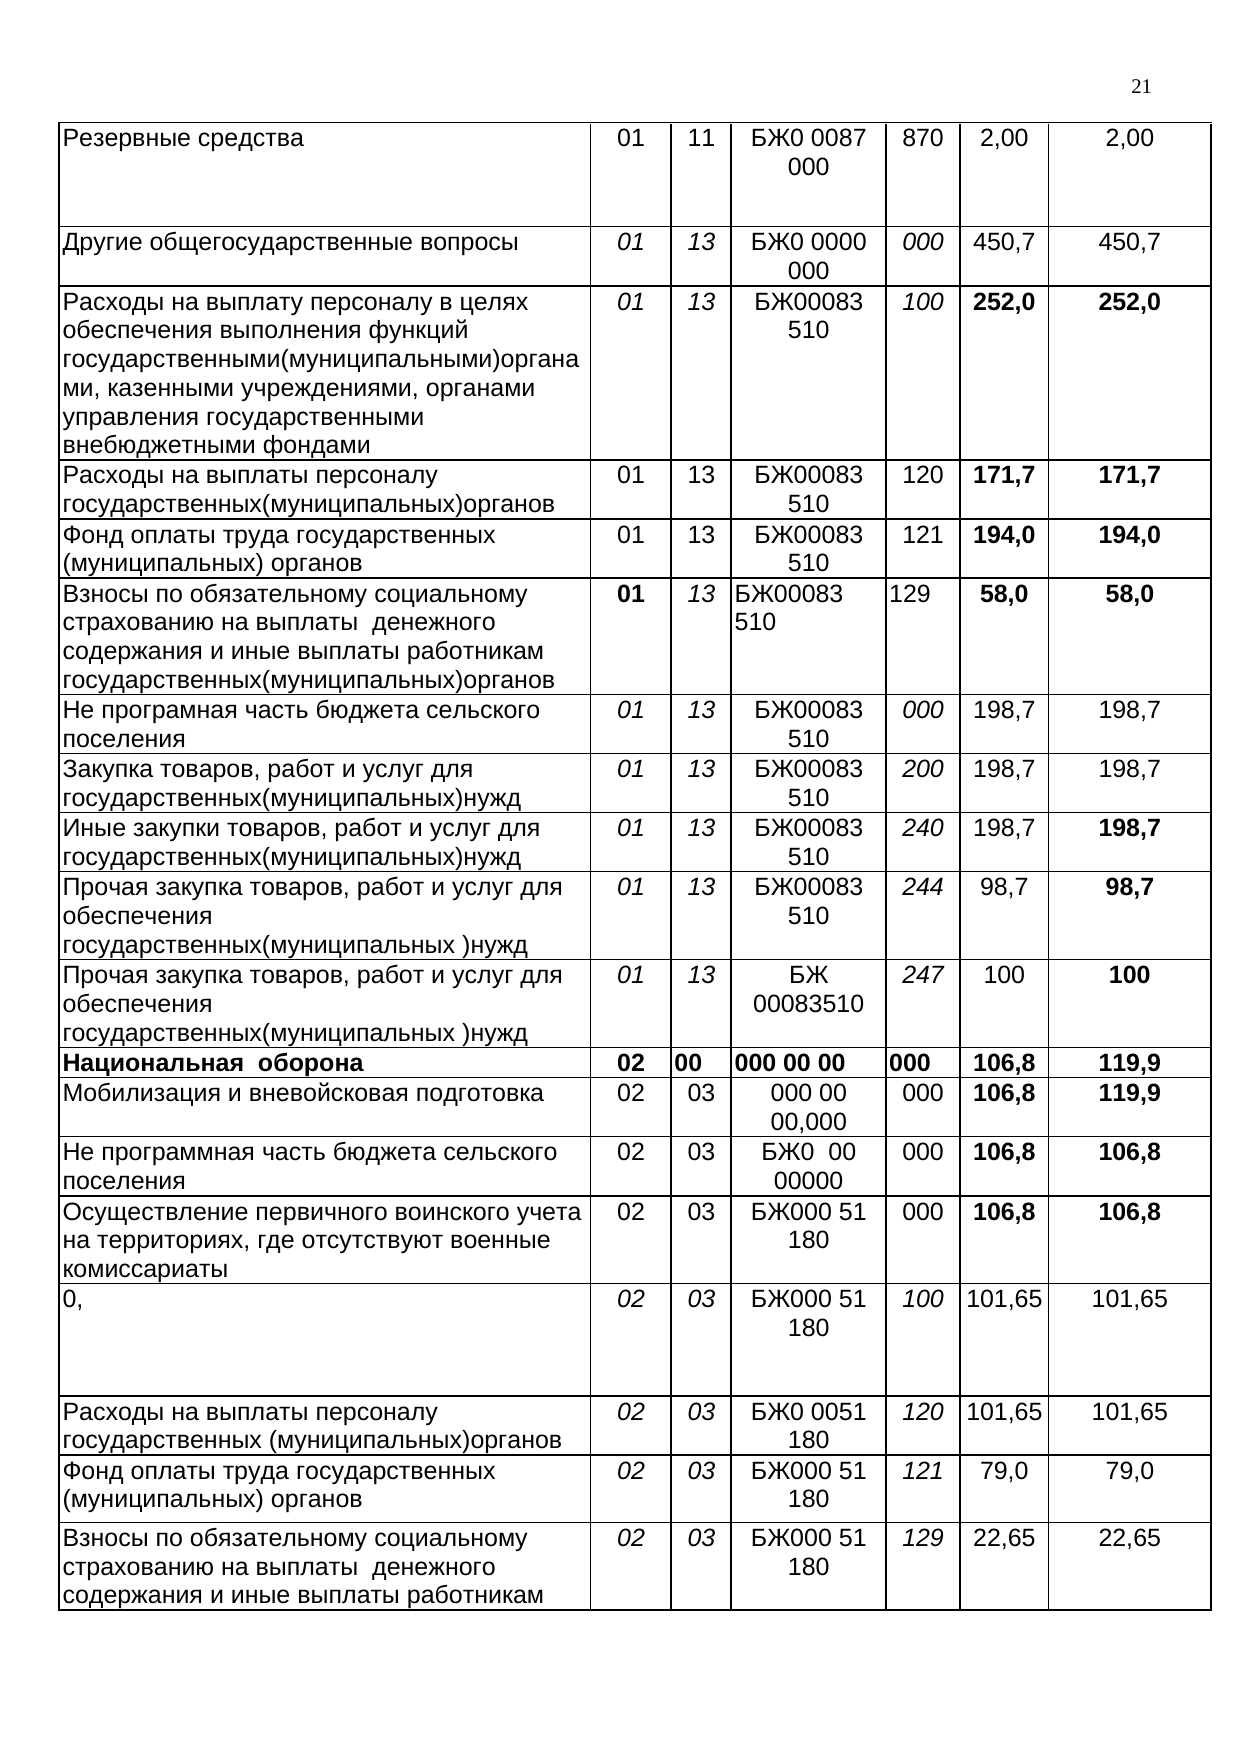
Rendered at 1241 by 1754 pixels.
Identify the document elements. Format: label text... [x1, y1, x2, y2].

table_cell 2,00 [1049, 123, 1211, 226]
table_cell Другие общегосударственные вопросы [60, 227, 590, 285]
table_cell 13 [672, 813, 730, 871]
table_cell 13 [672, 579, 730, 694]
table_cell 79,0 [1049, 1456, 1210, 1521]
table_cell 171,7 [961, 461, 1048, 518]
table_cell БЖ000 51 180 [732, 1456, 885, 1521]
table_cell 100 [1049, 960, 1210, 1046]
table_cell 13 [672, 287, 730, 459]
table_cell 100 [887, 287, 959, 459]
table_cell 198,7 [1049, 754, 1210, 812]
table_cell 01 [591, 813, 670, 871]
table_cell 58,0 [961, 579, 1048, 694]
table_cell 121 [887, 520, 959, 577]
table_cell БЖ00083 510 [732, 520, 885, 577]
table_cell 101,65 [961, 1284, 1048, 1395]
table_cell 03 [672, 1397, 730, 1454]
table_cell Расходы на выплаты персоналу государственных (муниципальных)органов [60, 1397, 590, 1454]
table_cell 98,7 [1049, 872, 1210, 959]
table_cell Расходы на выплаты персоналу государственных(муниципальных)органов [60, 461, 590, 518]
table_cell Фонд оплаты труда государственных (муниципальных) органов [60, 1456, 590, 1521]
table_cell 01 [591, 872, 670, 959]
table_cell 01 [591, 695, 670, 753]
table_cell 2,00 [961, 123, 1048, 226]
table_cell 120 [887, 461, 959, 518]
table_cell 03 [672, 1456, 730, 1521]
table_cell Прочая закупка товаров, работ и услуг для обеспечения государственных(муниципальных )нужд [60, 872, 590, 959]
table_cell БЖ00083 510 [732, 813, 885, 871]
table_cell 03 [672, 1078, 730, 1136]
table_cell 03 [672, 1284, 730, 1395]
table_cell БЖ0 00 00000 [732, 1137, 885, 1195]
table_cell 000 [887, 227, 959, 285]
table_cell 02 [591, 1197, 670, 1283]
table_cell 000 [887, 1048, 959, 1077]
table_cell 240 [887, 813, 959, 871]
table_cell 252,0 [961, 287, 1048, 459]
table_cell 252,0 [1049, 287, 1210, 459]
table_cell БЖ00083 510 [732, 754, 885, 812]
table_cell 00 [672, 1048, 730, 1077]
table_cell Фонд оплаты труда государственных (муниципальных) органов [60, 520, 590, 577]
table_cell 000 [887, 695, 959, 753]
table_cell 244 [887, 872, 959, 959]
table_cell 000 00 00,000 [732, 1078, 885, 1136]
table_cell 247 [887, 960, 959, 1046]
table_cell БЖ000 51 180 [732, 1284, 885, 1395]
table_cell 13 [672, 520, 730, 577]
table_cell 870 [887, 123, 960, 226]
table_cell БЖ00083 510 [732, 579, 885, 694]
table_cell БЖ0 0000 000 [732, 227, 885, 285]
table_cell 02 [591, 1523, 670, 1609]
table_cell 02 [591, 1137, 670, 1195]
table_cell 02 [591, 1078, 670, 1136]
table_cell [60, 1523, 590, 1609]
table_cell 0, [60, 1284, 590, 1395]
table_cell 171,7 [1049, 461, 1210, 518]
table_cell 106,8 [961, 1137, 1048, 1195]
table_cell БЖ0 0087 000 [732, 123, 886, 226]
table_cell Иные закупки товаров, работ и услуг для государственных(муниципальных)нужд [60, 813, 590, 871]
table_cell 13 [672, 461, 730, 518]
table_cell 02 [591, 1284, 670, 1395]
table_cell 000 [887, 1078, 959, 1136]
table_cell Не програмная часть бюджета сельского поселения [60, 695, 590, 753]
table_cell 01 [591, 520, 670, 577]
table_cell 11 [672, 123, 731, 226]
table_cell Закупка товаров, работ и услуг для государственных(муниципальных)нужд [60, 754, 590, 812]
table_cell 129 [887, 579, 959, 694]
table_cell 100 [961, 960, 1048, 1046]
table_cell БЖ00083 510 [732, 872, 885, 959]
table_cell 02 [591, 1397, 670, 1454]
table_cell Взносы по обязательному социальному страхованию на выплаты денежного содержания и иные выплаты работникам государственных(муниципальных)органов [60, 579, 590, 694]
table_cell 101,65 [1049, 1397, 1210, 1454]
table_cell 120 [887, 1397, 959, 1454]
table_cell 58,0 [1049, 579, 1210, 694]
table_cell 100 [887, 1284, 959, 1395]
table_cell БЖ 00083510 [732, 960, 885, 1046]
table_cell 194,0 [1049, 520, 1210, 577]
table_cell 198,7 [961, 813, 1048, 871]
table_cell 03 [672, 1197, 730, 1283]
table_cell 01 [591, 579, 670, 694]
table_cell 198,7 [1049, 695, 1210, 753]
table_cell 01 [591, 227, 670, 285]
table_cell Осуществление первичного воинского учета на территориях, где отсутствуют военные комиссариаты [60, 1197, 590, 1283]
table_cell 01 [591, 960, 670, 1046]
table_cell БЖ0 0051 180 [732, 1397, 885, 1454]
table_cell Не программная часть бюджета сельского поселения [60, 1137, 590, 1195]
table_cell 13 [672, 695, 730, 753]
table_cell БЖ000 51 180 [732, 1523, 885, 1609]
table_cell 194,0 [961, 520, 1048, 577]
table_cell БЖ00083 510 [732, 695, 885, 753]
table_cell 79,0 [961, 1456, 1048, 1521]
table_cell 198,7 [1049, 813, 1210, 871]
table_cell БЖ00083 510 [732, 287, 885, 459]
table_cell 121 [887, 1456, 959, 1521]
table_cell 02 [591, 1456, 670, 1521]
table_cell 13 [672, 754, 730, 812]
table_cell 450,7 [961, 227, 1048, 285]
table_cell 01 [591, 287, 670, 459]
table_cell 01 [591, 754, 670, 812]
table_cell 198,7 [961, 695, 1048, 753]
table_cell 101,65 [1049, 1284, 1210, 1395]
table_cell Мобилизация и вневойсковая подготовка [60, 1078, 590, 1136]
table_cell 106,8 [1049, 1197, 1210, 1283]
table_cell 101,65 [961, 1397, 1048, 1454]
table_cell Резервные средства [60, 123, 590, 226]
table_cell 119,9 [1049, 1078, 1210, 1136]
table_cell 98,7 [961, 872, 1048, 959]
table_cell 03 [672, 1137, 730, 1195]
table_cell БЖ000 51 180 [732, 1197, 885, 1283]
table_cell 03 [672, 1523, 730, 1609]
table_cell 01 [591, 123, 671, 226]
table_cell 106,8 [961, 1048, 1048, 1077]
table_cell 000 [887, 1137, 959, 1195]
table_cell 106,8 [1049, 1137, 1210, 1195]
table_cell Национальная оборона [60, 1048, 590, 1077]
table_cell 13 [672, 227, 730, 285]
table_cell 450,7 [1049, 227, 1210, 285]
table_cell 13 [672, 960, 730, 1046]
table_cell 22,65 [1049, 1523, 1210, 1609]
table_cell 119,9 [1049, 1048, 1210, 1077]
table_cell 000 [887, 1197, 959, 1283]
table_cell Расходы на выплату персоналу в целях обеспечения выполнения функций государственными(муниципальными)органами, казенными учреждениями, органами управления государственными внебюджетными фондами [60, 287, 590, 459]
table_cell 198,7 [961, 754, 1048, 812]
table_cell 22,65 [961, 1523, 1048, 1609]
table_cell 106,8 [961, 1078, 1048, 1136]
table_cell 13 [672, 872, 730, 959]
table_cell 000 00 00 [732, 1048, 885, 1077]
table_cell Прочая закупка товаров, работ и услуг для обеспечения государственных(муниципальных )нужд [60, 960, 590, 1046]
table_cell 200 [887, 754, 959, 812]
table_cell БЖ00083 510 [732, 461, 885, 518]
table_cell 02 [591, 1048, 670, 1077]
table_cell 106,8 [961, 1197, 1048, 1283]
table_cell 129 [887, 1523, 959, 1609]
table_cell 01 [591, 461, 670, 518]
